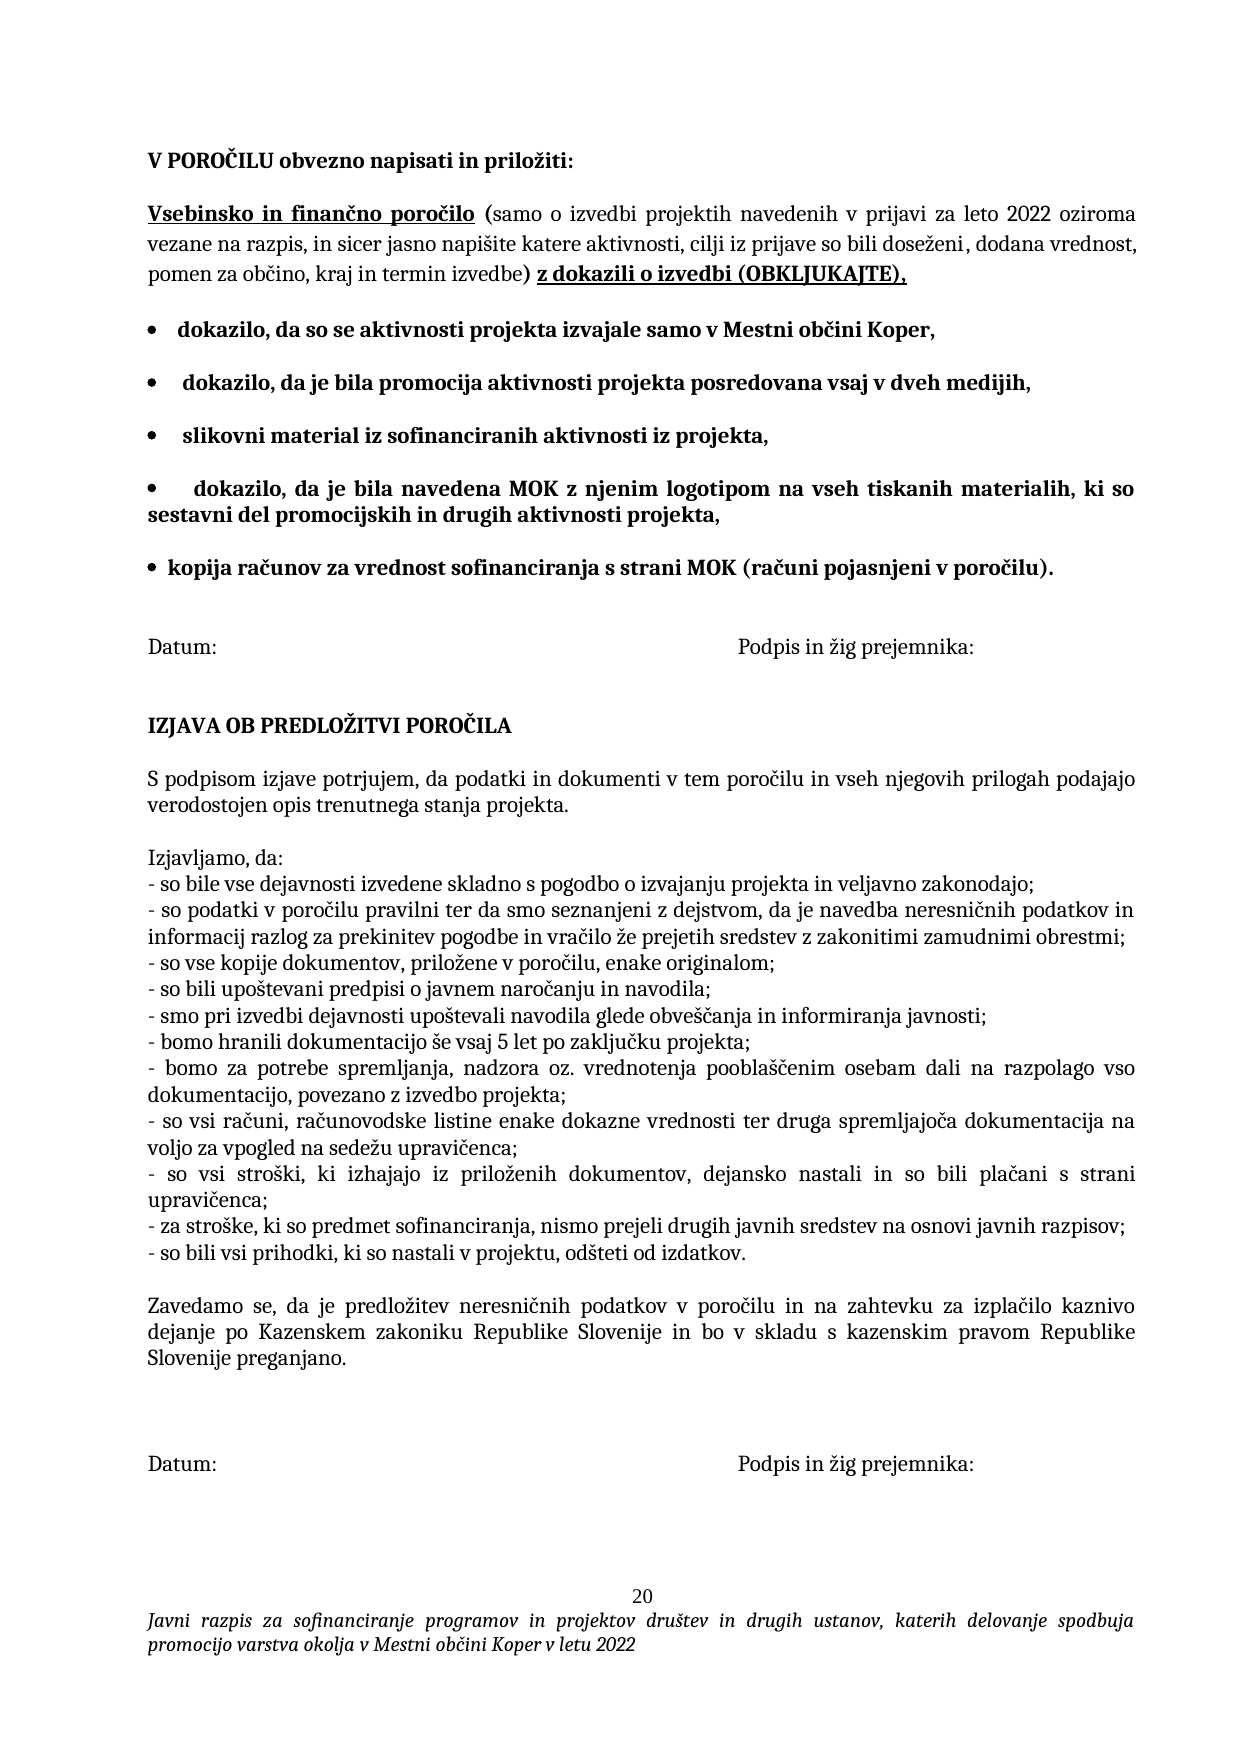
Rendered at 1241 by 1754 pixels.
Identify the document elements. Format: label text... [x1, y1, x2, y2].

text - za stroške, ki so predmet sofinanciranja, nismo prejeli drugih javnih sredstev na osnovi javnih razpisov; [148, 1213, 1137, 1240]
text Datum: Podpis in žig prejemnika: [148, 633, 1137, 660]
text - so vsi stroški, ki izhajajo iz priloženih dokumentov, dejansko nastali in so bili plačani s strani upravičenca; [148, 1161, 1137, 1213]
text - so bile vse dejavnosti izvedene skladno s pogodbo o izvajanju projekta in veljavno zakonodajo; [148, 871, 1137, 897]
text - so bili vsi prihodki, ki so nastali v projektu, odšteti od izdatkov. [148, 1240, 1137, 1266]
text - bomo za potrebe spremljanja, nadzora oz. vrednotenja pooblaščenim osebam dali na razpolago vso dokumentacijo, povezano z izvedbo projekta; [148, 1055, 1137, 1108]
list dokazilo, da so se aktivnosti projekta izvajale samo v Mestni občini Koper, [148, 317, 1137, 344]
text - smo pri izvedbi dejavnosti upoštevali navodila glede obveščanja in informiranja javnosti; [148, 1002, 1137, 1029]
text V POROČILU obvezno napisati in priložiti: [148, 148, 1137, 174]
text - so vsi računi, računovodske listine enake dokazne vrednosti ter druga spremljajoča dokumentacija na voljo za vpogled na sedežu upravičenca; [148, 1108, 1137, 1161]
text IZJAVA OB PREDLOŽITVI POROČILA [148, 713, 1137, 739]
text Izjavljamo, da: [148, 844, 1137, 871]
text - so podatki v poročilu pravilni ter da smo seznanjeni z dejstvom, da je navedba neresničnih podatkov in informacij razlog za prekinitev pogodbe in vračilo že prejetih sredstev z zakonitimi zamudnimi obrestmi; [148, 897, 1137, 950]
list slikovni material iz sofinanciranih aktivnosti iz projekta, [148, 423, 1137, 449]
text Vsebinsko in finančno poročilo (samo o izvedbi projektih navedenih v prijavi za leto 2022 oziroma vezane na razpis, in sicer jasno napišite katere aktivnosti, cilji iz prijave so bili doseženi, dodana vrednost, pomen za občino, kraj in termin izvedbe) z dokazili o izvedbi (OBKLJUKAJTE), [148, 200, 1137, 287]
list dokazilo, da je bila promocija aktivnosti projekta posredovana vsaj v dveh medijih, [148, 370, 1137, 396]
text - bomo hranili dokumentacijo še vsaj 5 let po zaključku projekta; [148, 1029, 1137, 1055]
list kopija računov za vrednost sofinanciranja s strani MOK (računi pojasnjeni v poročilu). [148, 554, 1137, 581]
text - so bili upoštevani predpisi o javnem naročanju in navodila; [148, 976, 1137, 1002]
text - so vse kopije dokumentov, priložene v poročilu, enake originalom; [148, 950, 1137, 976]
text Zavedamo se, da je predložitev neresničnih podatkov v poročilu in na zahtevku za izplačilo kaznivo dejanje po Kazenskem zakoniku Republike Slovenije in bo v skladu s kazenskim pravom Republike Slovenije preganjano. [148, 1292, 1137, 1371]
list dokazilo, da je bila navedena MOK z njenim logotipom na vseh tiskanih materialih, ki so sestavni del promocijskih in drugih aktivnosti projekta, [148, 475, 1137, 528]
text Datum: Podpis in žig prejemnika: [148, 1451, 1137, 1477]
text S podpisom izjave potrjujem, da podatki in dokumenti v tem poročilu in vseh njegovih prilogah podajajo verodostojen opis trenutnega stanja projekta. [148, 765, 1137, 818]
